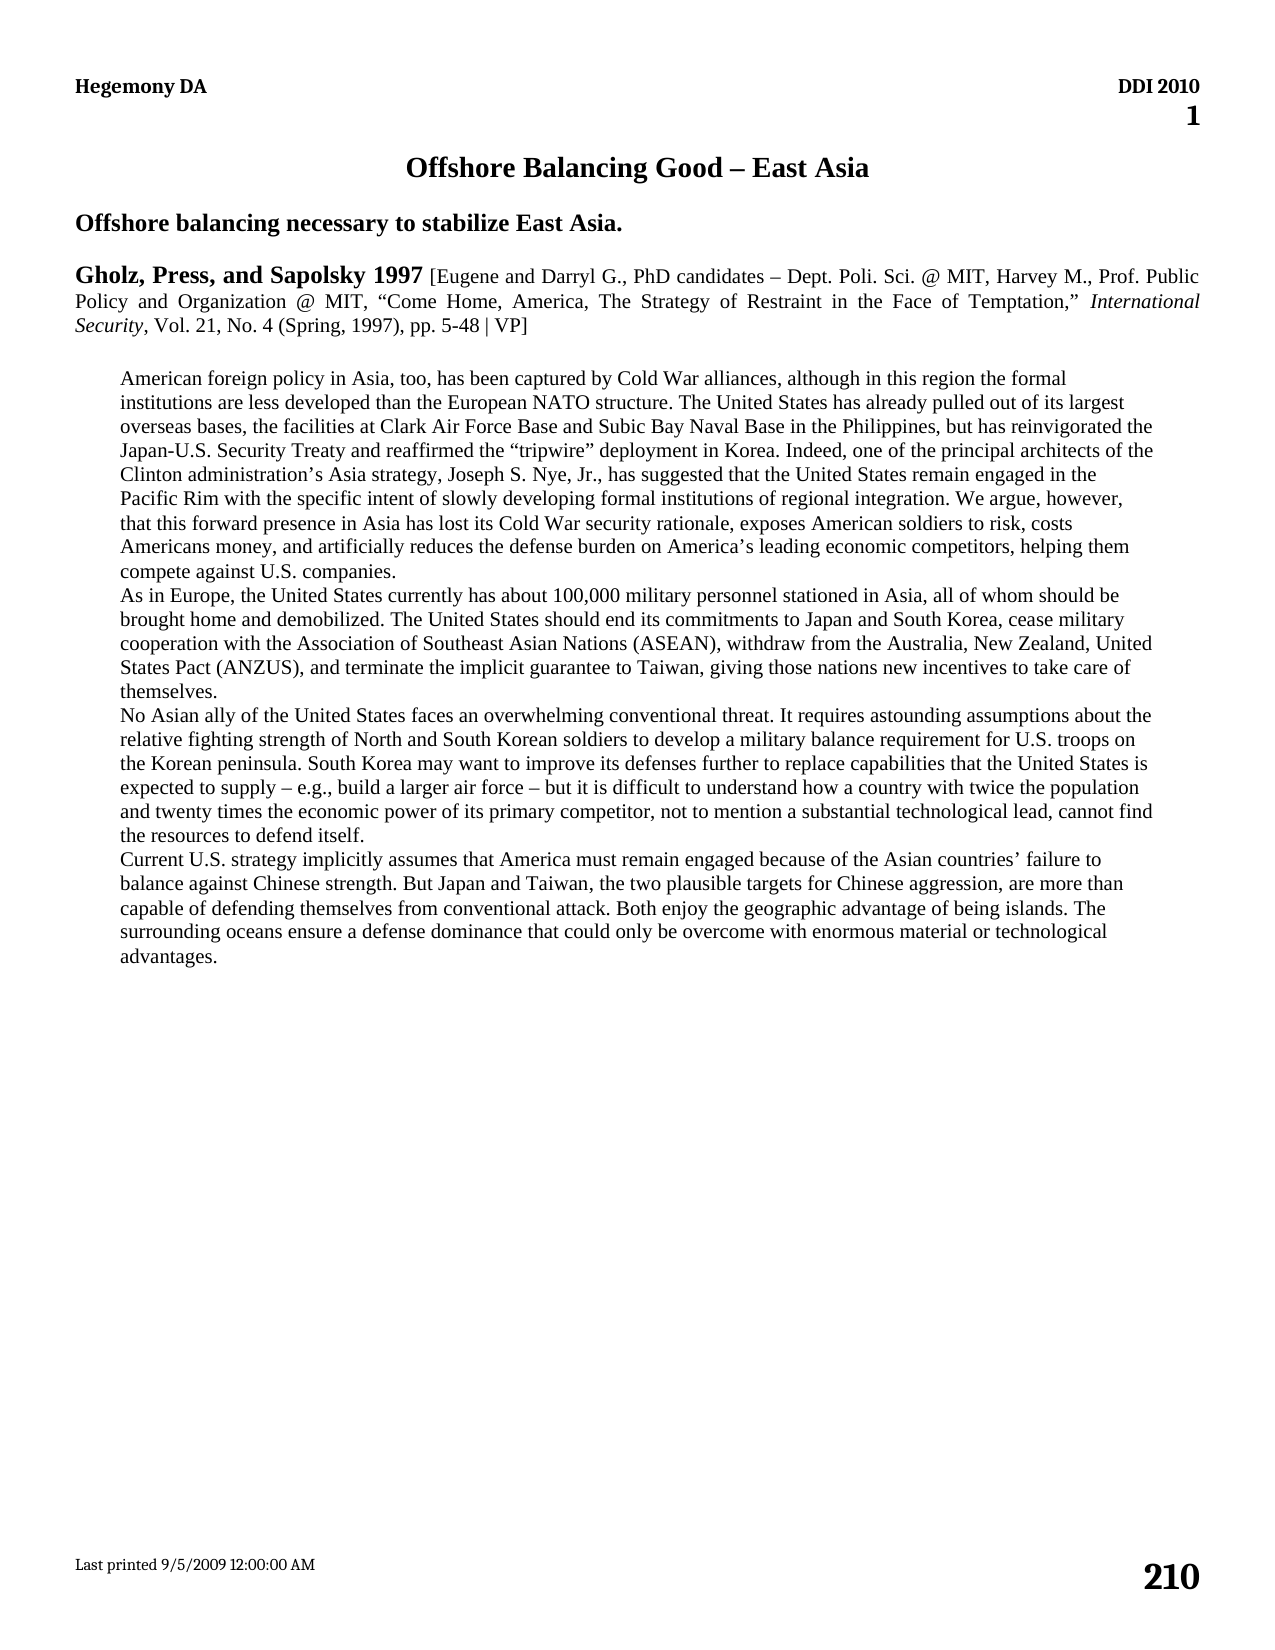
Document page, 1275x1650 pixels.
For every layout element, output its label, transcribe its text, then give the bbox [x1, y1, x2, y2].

text No Asian ally of the United States faces an overwhelming conventional threat. It requires astounding assumptions about the relative fighting strength of North and South Korean soldiers to develop a military balance requirement for U.S. troops on the Korean peninsula. South Korea may want to improve its defenses further to replace capabilities that the United States is expected to supply – e.g., build a larger air force – but it is difficult to understand how a country with twice the population and twenty times the economic power of its primary competitor, not to mention a substantial technological lead, cannot find the resources to defend itself. [120, 703, 1155, 847]
text American foreign policy in Asia, too, has been captured by Cold War alliances, although in this region the formal institutions are less developed than the European NATO structure. The United States has already pulled out of its largest overseas bases, the facilities at Clark Air Force Base and Subic Bay Naval Base in the Philippines, but has reinvigorated the Japan-U.S. Security Treaty and reaffirmed the “tripwire” deployment in Korea. Indeed, one of the principal architects of the Clinton administration’s Asia strategy, Joseph S. Nye, Jr., has suggested that the United States remain engaged in the Pacific Rim with the specific intent of slowly developing formal institutions of regional integration. We argue, however, that this forward presence in Asia has lost its Cold War security rationale, exposes American soldiers to risk, costs Americans money, and artificially reduces the defense burden on America’s leading economic competitors, helping them compete against U.S. companies. [120, 366, 1155, 583]
text Offshore balancing necessary to stabilize East Asia. [75, 208, 1200, 236]
text Gholz, Press, and Sapolsky 1997 [Eugene and Darryl G., PhD candidates – Dept. Poli. Sci. @ MIT, Harvey M., Prof. Public Policy and Organization @ MIT, “Come Home, America, The Strategy of Restraint in the Face of Temptation,” International Security, Vol. 21, No. 4 (Spring, 1997), pp. 5-48 | VP] [75, 260, 1200, 337]
text As in Europe, the United States currently has about 100,000 military personnel stationed in Asia, all of whom should be brought home and demobilized. The United States should end its commitments to Japan and South Korea, cease military cooperation with the Association of Southeast Asian Nations (ASEAN), withdraw from the Australia, New Zealand, United States Pact (ANZUS), and terminate the implicit guarantee to Taiwan, giving those nations new incentives to take care of themselves. [120, 583, 1155, 703]
text Current U.S. strategy implicitly assumes that America must remain engaged because of the Asian countries’ failure to balance against Chinese strength. But Japan and Taiwan, the two plausible targets for Chinese aggression, are more than capable of defending themselves from conventional attack. Both enjoy the geographic advantage of being islands. The surrounding oceans ensure a defense dominance that could only be overcome with enormous material or technological advantages. [120, 847, 1155, 968]
subtitle Offshore Balancing Good – East Asia [75, 150, 1200, 183]
